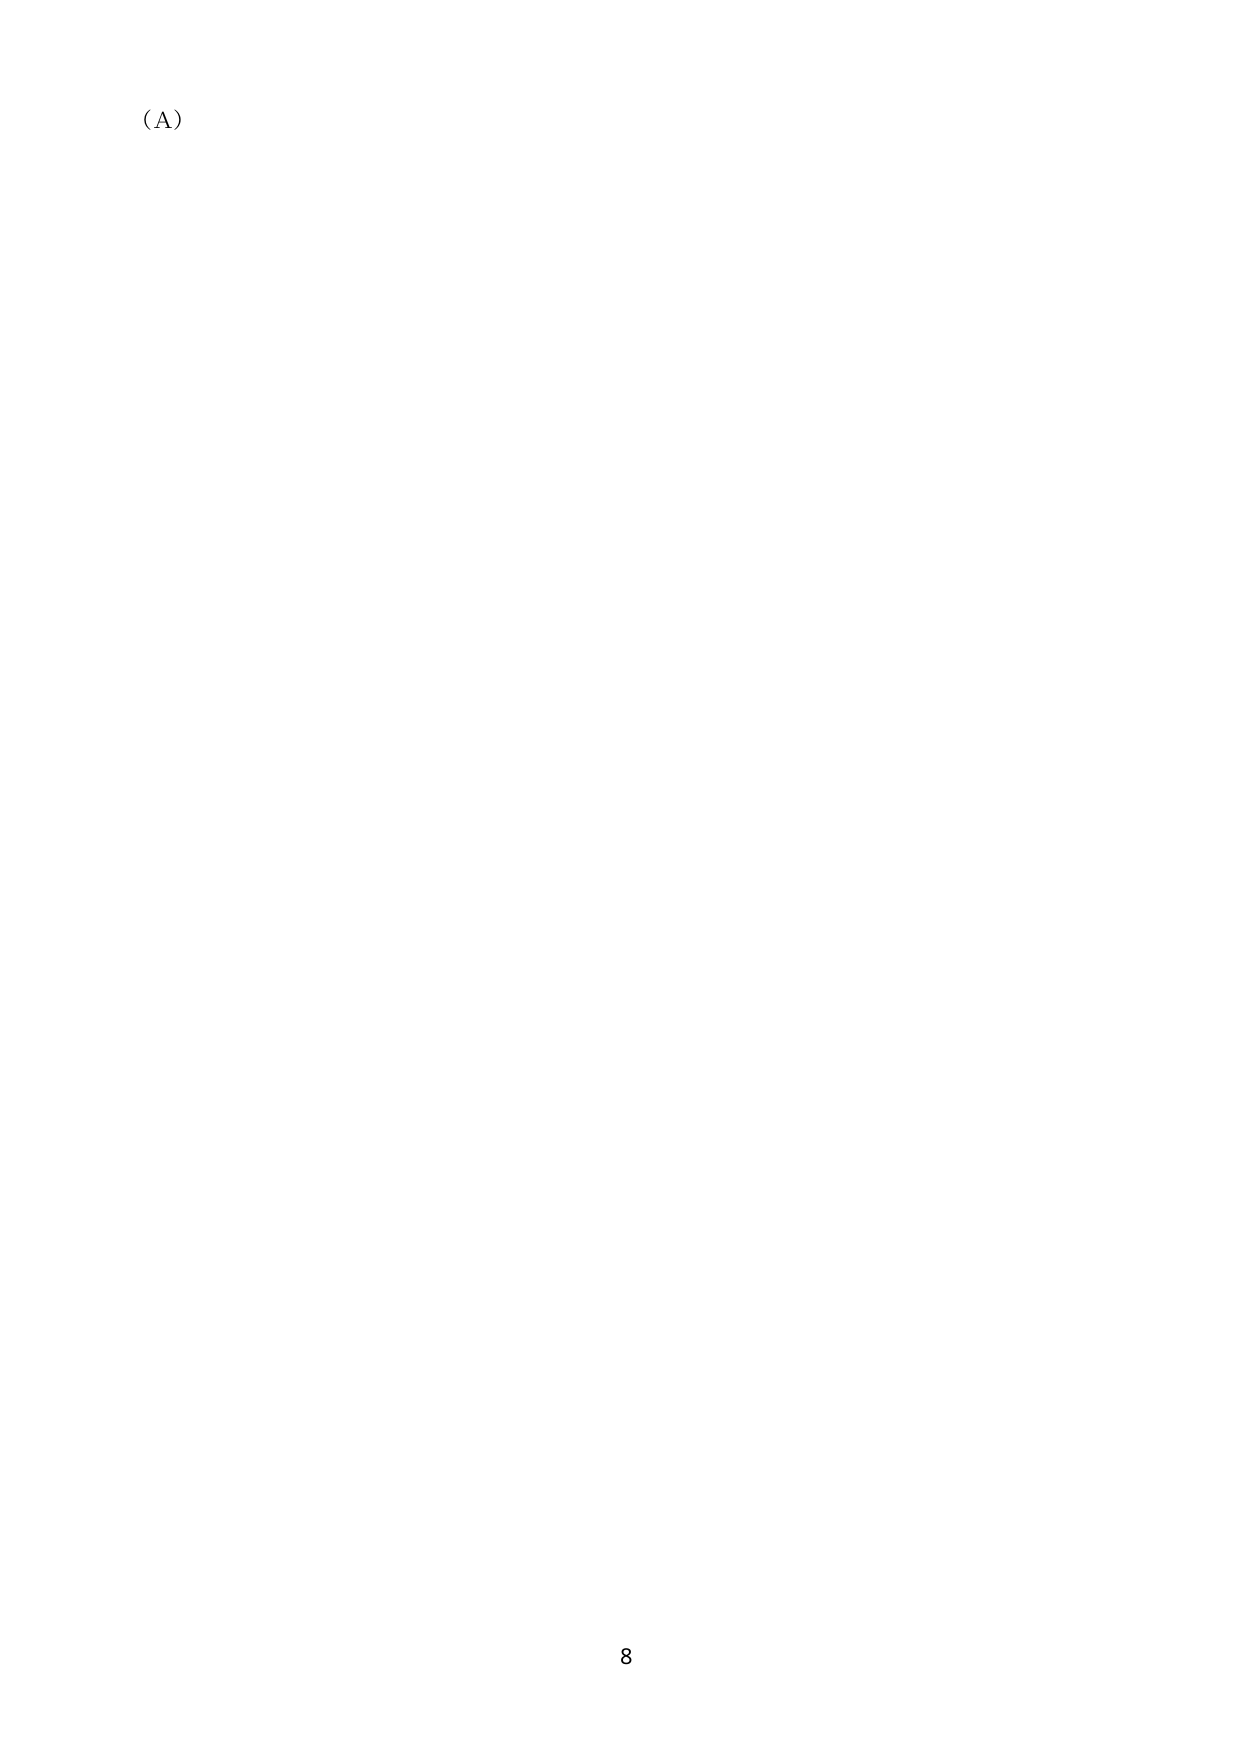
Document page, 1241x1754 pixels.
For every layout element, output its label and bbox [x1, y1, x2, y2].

text [130, 98, 1122, 139]
